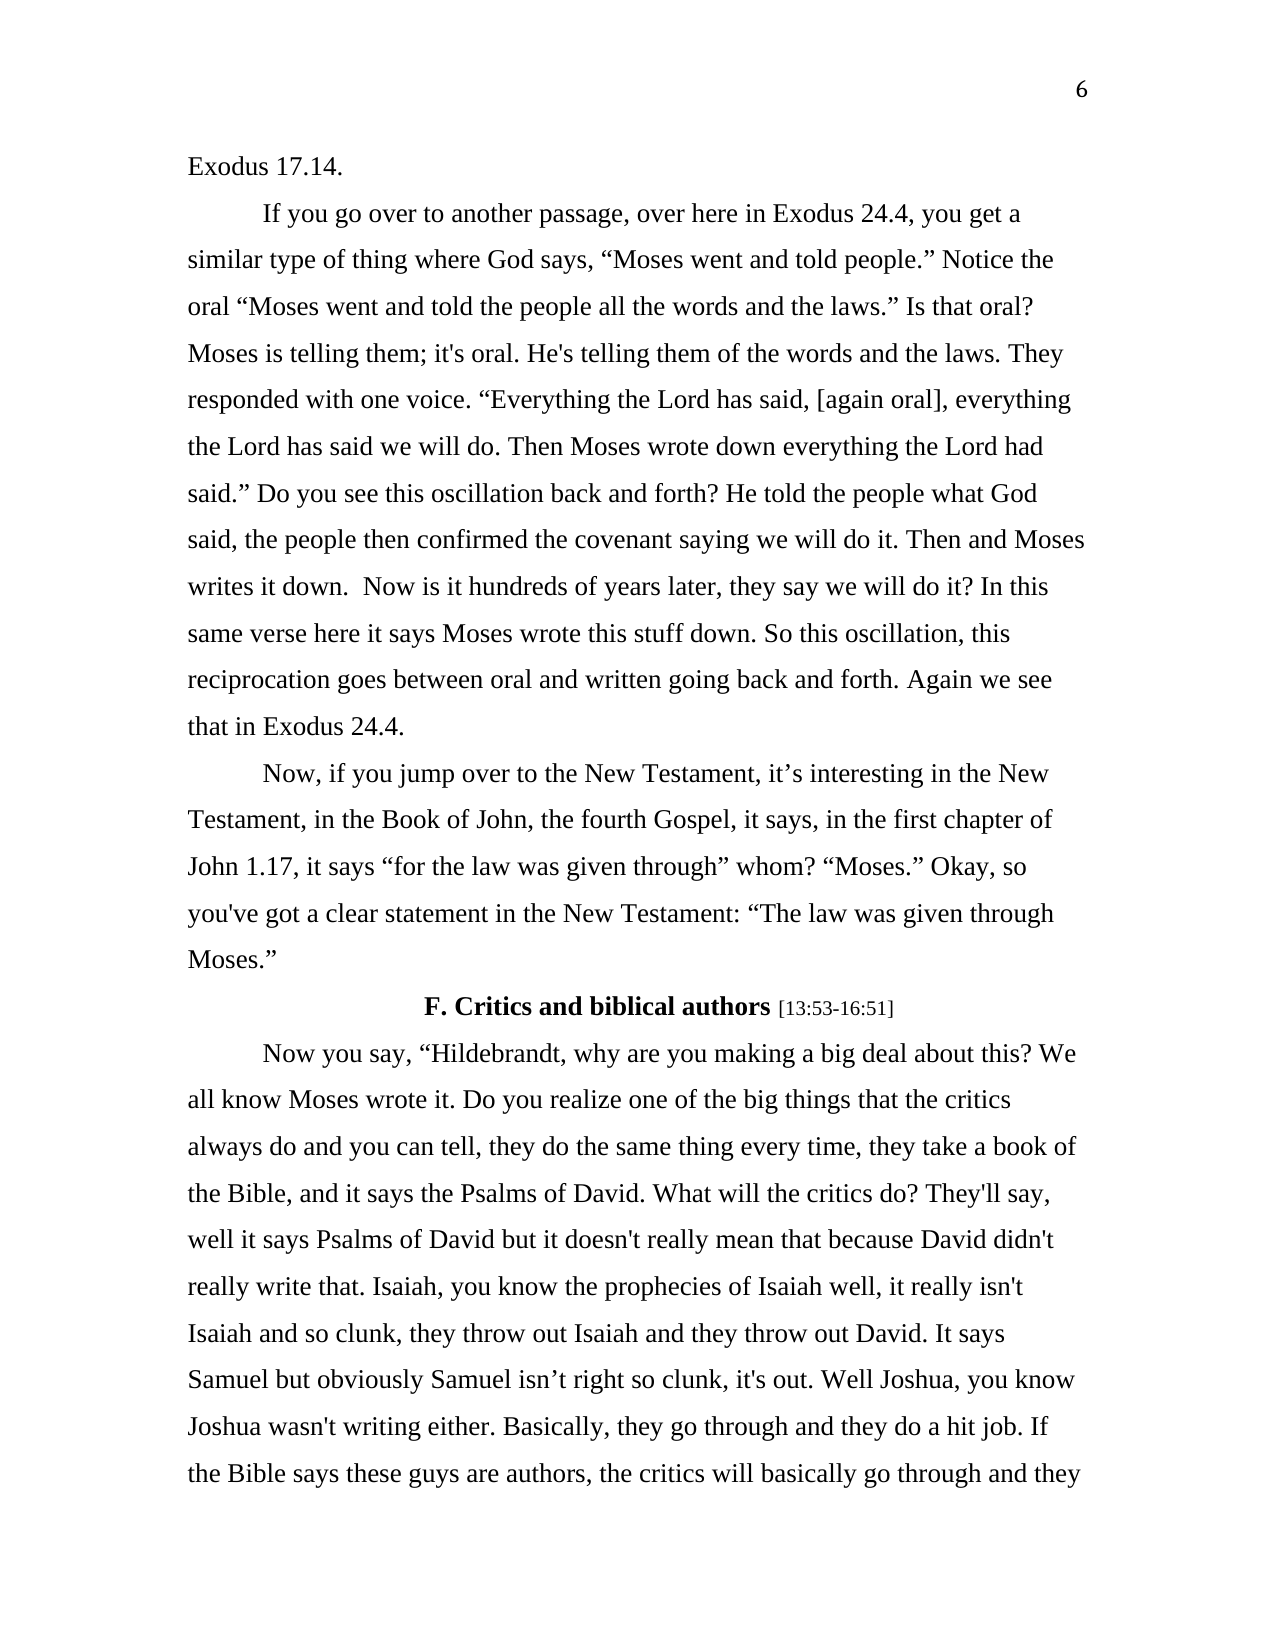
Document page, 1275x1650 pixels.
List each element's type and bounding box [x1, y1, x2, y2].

text [187, 150, 1087, 1488]
